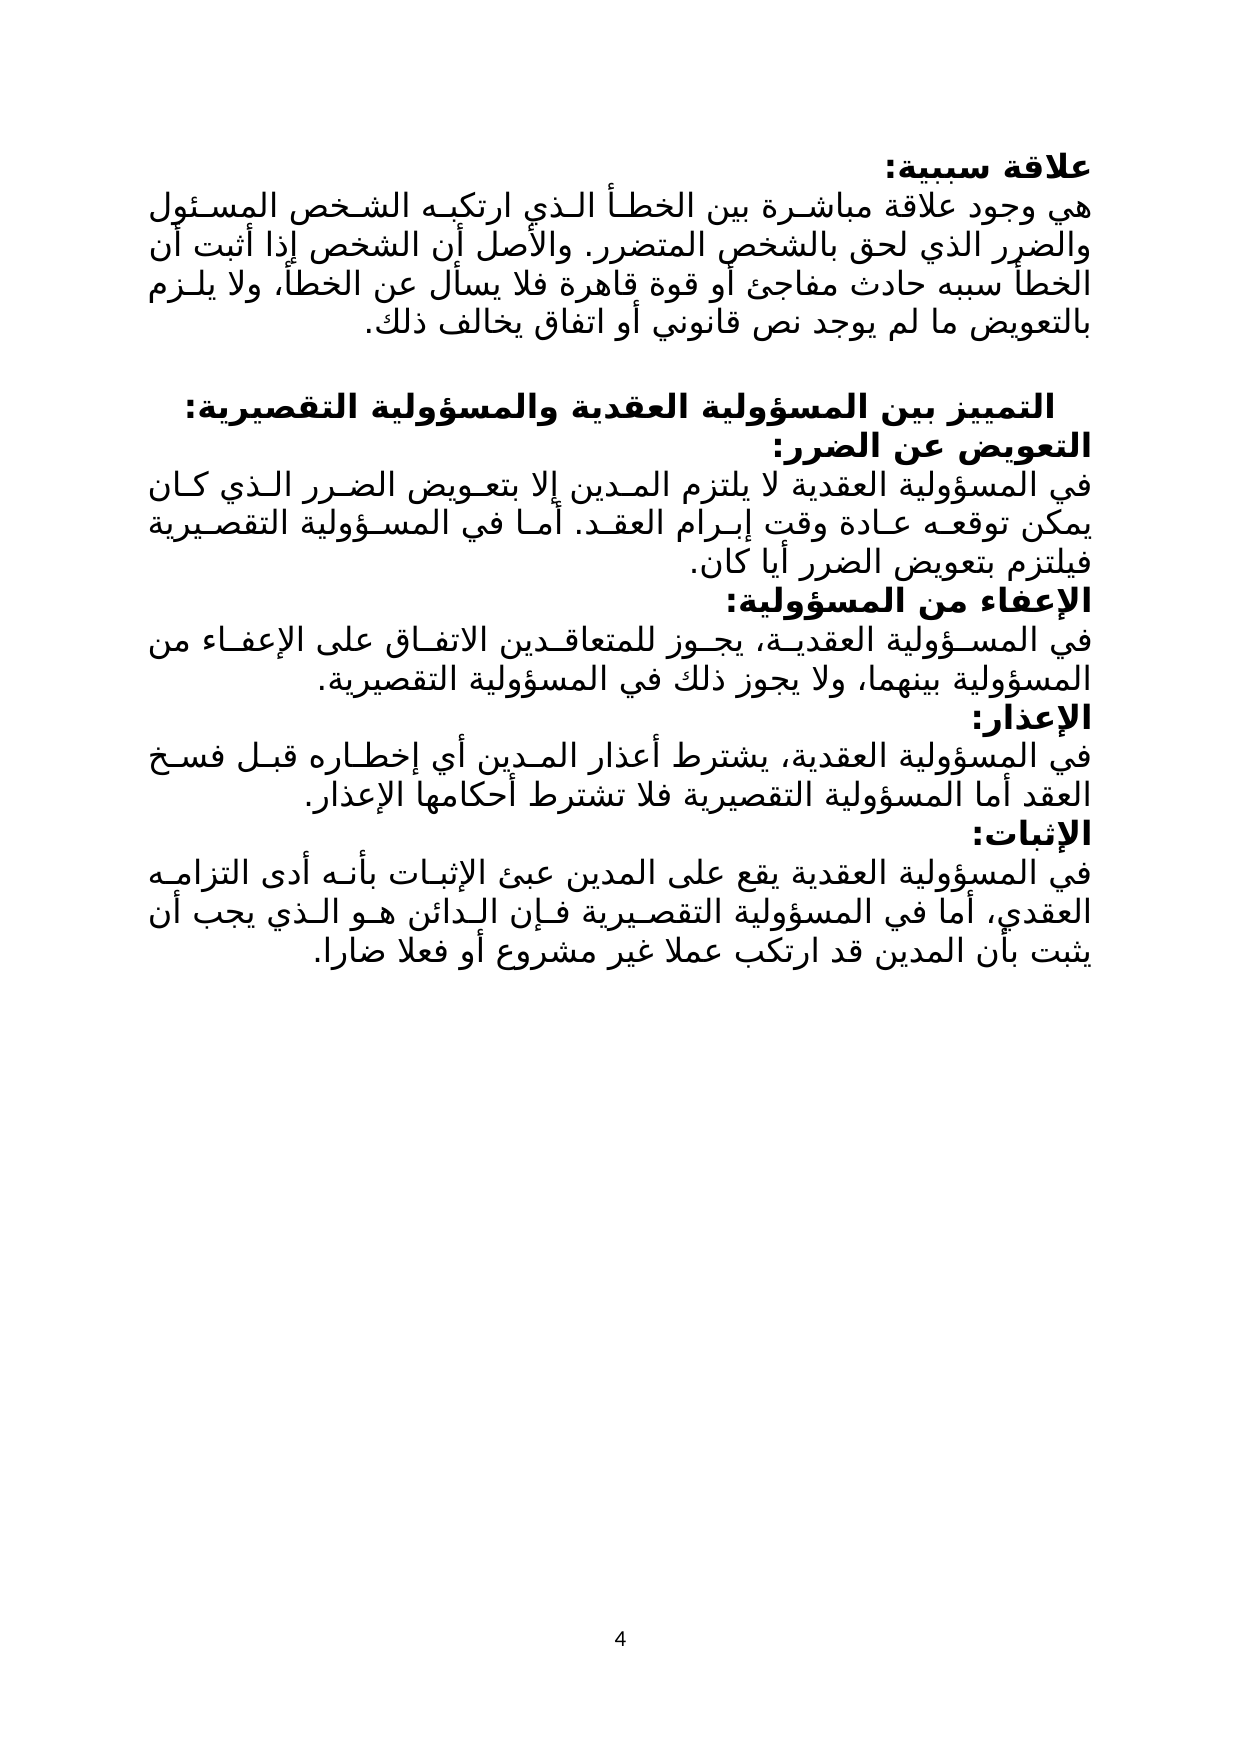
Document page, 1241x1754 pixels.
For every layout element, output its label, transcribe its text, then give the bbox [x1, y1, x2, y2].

text في المسؤولية العقدية، يجوز للمتعاقدين الاتفاق على الإعفاء من المسؤولية بينهما، ولا يجوز ذلك في المسؤولية التقصيرية. [148, 620, 1093, 698]
text في المسؤولية العقدية يقع على المدين عبئ الإثبات بأنه أدى التزامه العقدي، أما في المسؤولية التقصيرية فإن الدائن هو الذي يجب أن يثبت بأن المدين قد ارتكب عملا غير مشروع أو فعلا ضارا. [148, 853, 1093, 970]
text علاقة سببیة: [148, 148, 1093, 186]
text الإعذار: [148, 698, 1093, 737]
text في المسؤولية العقدية لا يلتزم المدين إلا بتعويض الضرر الذي كان يمكن توقعه عادة وقت إبرام العقد. أما في المسؤولية التقصيرية فيلتزم بتعويض الضرر أيا كان. [148, 465, 1093, 582]
text هي وجود علاقة مباشرة بين الخطأ الذي ارتكبه الشخص المسئول والضرر الذي لحق بالشخص المتضرر. والأصل أن الشخص إذا أثبت أن الخطأ سببه حادث مفاجئ أو قوة قاهرة فلا يسأل عن الخطأ، ولا يلزم بالتعويض ما لم يوجد نص قانوني أو اتفاق يخالف ذلك. [148, 186, 1093, 342]
text الإثبات: [148, 815, 1093, 853]
text الإعفاء من المسؤولیة: [148, 582, 1093, 620]
text التعویض عن الضرر: [148, 426, 1093, 465]
text التمییز بین المسؤولیة العقدیة والمسؤولیة التقصیریة: [148, 387, 1093, 426]
text في المسؤولية العقدية، يشترط أعذار المدين أي إخطاره قبل فسخ العقد أما المسؤولية التقصيرية فلا تشترط أحكامها الإعذار. [148, 737, 1093, 815]
